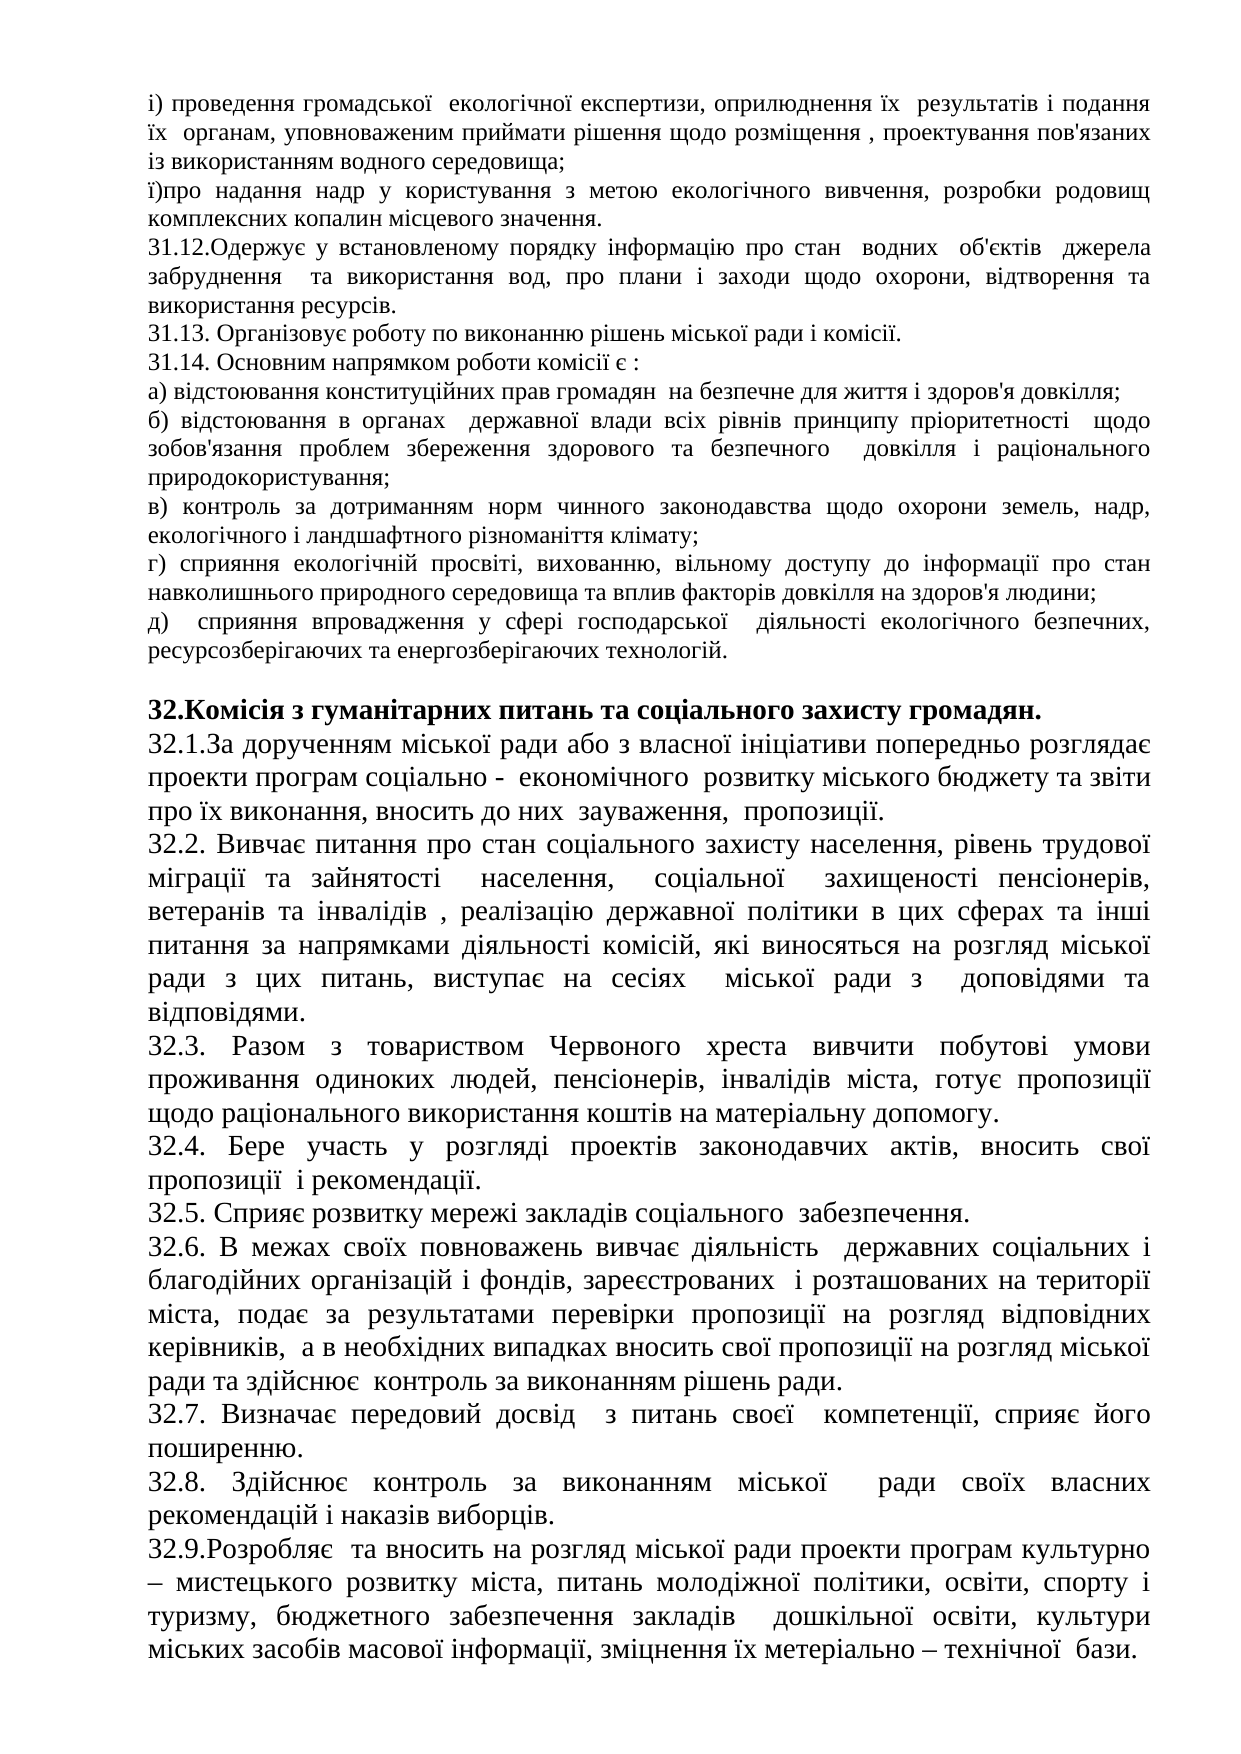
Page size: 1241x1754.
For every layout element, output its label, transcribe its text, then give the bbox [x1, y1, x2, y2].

text ї)про надання надр у користування з метою екологічного вивчення, розробки родовищ комплексних копалин місцевого значення. [148, 175, 1152, 232]
text 31.13. Організовує роботу по виконанню рішень міської ради і комісії. [148, 318, 1152, 347]
text 32.6. В межах своїх повноважень вивчає діяльність державних соціальних і благодійних організацій і фондів, зареєстрованих і розташованих на території міста, подає за результатами перевірки пропозиції на розгляд відповідних керівників, а в необхідних випадках вносить свої пропозиції на розгляд міської ради та здійснює контроль за виконанням рішень ради. [148, 1229, 1152, 1397]
text г) сприяння екологічній просвіті, вихованню, вільному доступу до інформації про стан навколишнього природного середовища та вплив факторів довкілля на здоров'я людини; [148, 548, 1152, 606]
text б) відстоювання в органах державної влади всіх рівнів принципу пріоритетності щодо зобов'язання проблем збереження здорового та безпечного довкілля і раціонального природокористування; [148, 405, 1152, 491]
text 32.5. Сприяє розвитку мережі закладів соціального забезпечення. [148, 1195, 1152, 1229]
text 32.2. Вивчає питання про стан соціального захисту населення, рівень трудової міграції та зайнятості населення, соціальної захищеності пенсіонерів, ветеранів та інвалідів , реалізацію державної політики в цих сферах та інші питання за напрямками діяльності комісій, які виносяться на розгляд міської ради з цих питань, виступає на сесіях міської ради з доповідями та відповідями. [148, 826, 1152, 1028]
text 32.9.Розробляє та вносить на розгляд міської ради проекти програм культурно – мистецького розвитку міста, питань молодіжної політики, освіти, спорту і туризму, бюджетного забезпечення закладів дошкільної освіти, культури міських засобів масової інформації, зміцнення їх метеріально – технічної бази. [148, 1531, 1152, 1665]
text 31.12.Одержує у встановленому порядку інформацію про стан водних об'єктів джерела забруднення та використання вод, про плани і заходи щодо охорони, відтворення та використання ресурсів. [148, 232, 1152, 318]
text 32.Комісія з гуманітарних питань та соціального захисту громадян. [148, 692, 1152, 726]
text 32.3. Разом з товариством Червоного хреста вивчити побутові умови проживання одиноких людей, пенсіонерів, інвалідів міста, готує пропозиції щодо раціонального використання коштів на матеріальну допомогу. [148, 1028, 1152, 1128]
text д) сприяння впровадження у сфері господарської діяльності екологічного безпечних, ресурсозберігаючих та енергозберігаючих технологій. [148, 606, 1152, 663]
text 31.14. Основним напрямком роботи комісії є : [148, 347, 1152, 376]
text в) контроль за дотриманням норм чинного законодавства щодо охорони земель, надр, екологічного і ландшафтного різноманіття клімату; [148, 491, 1152, 548]
text 32.1.За дорученням міської ради або з власної ініціативи попередньо розглядає проекти програм соціально - економічного розвитку міського бюджету та звіти про їх виконання, вносить до них зауваження, пропозиції. [148, 726, 1152, 826]
text 32.4. Бере участь у розгляді проектів законодавчих актів, вносить свої пропозиції і рекомендації. [148, 1128, 1152, 1195]
text 32.7. Визначає передовий досвід з питань своєї компетенції, сприяє його поширенню. [148, 1397, 1152, 1464]
text а) відстоювання конституційних прав громадян на безпечне для життя і здоров'я довкілля; [148, 376, 1152, 405]
text і) проведення громадської екологічної експертизи, оприлюднення їх результатів і подання їх органам, уповноваженим приймати рішення щодо розміщення , проектування пов'язаних із використанням водного середовища; [148, 88, 1152, 175]
text 32.8. Здійснює контроль за виконанням міської ради своїх власних рекомендацій і наказів виборців. [148, 1464, 1152, 1531]
